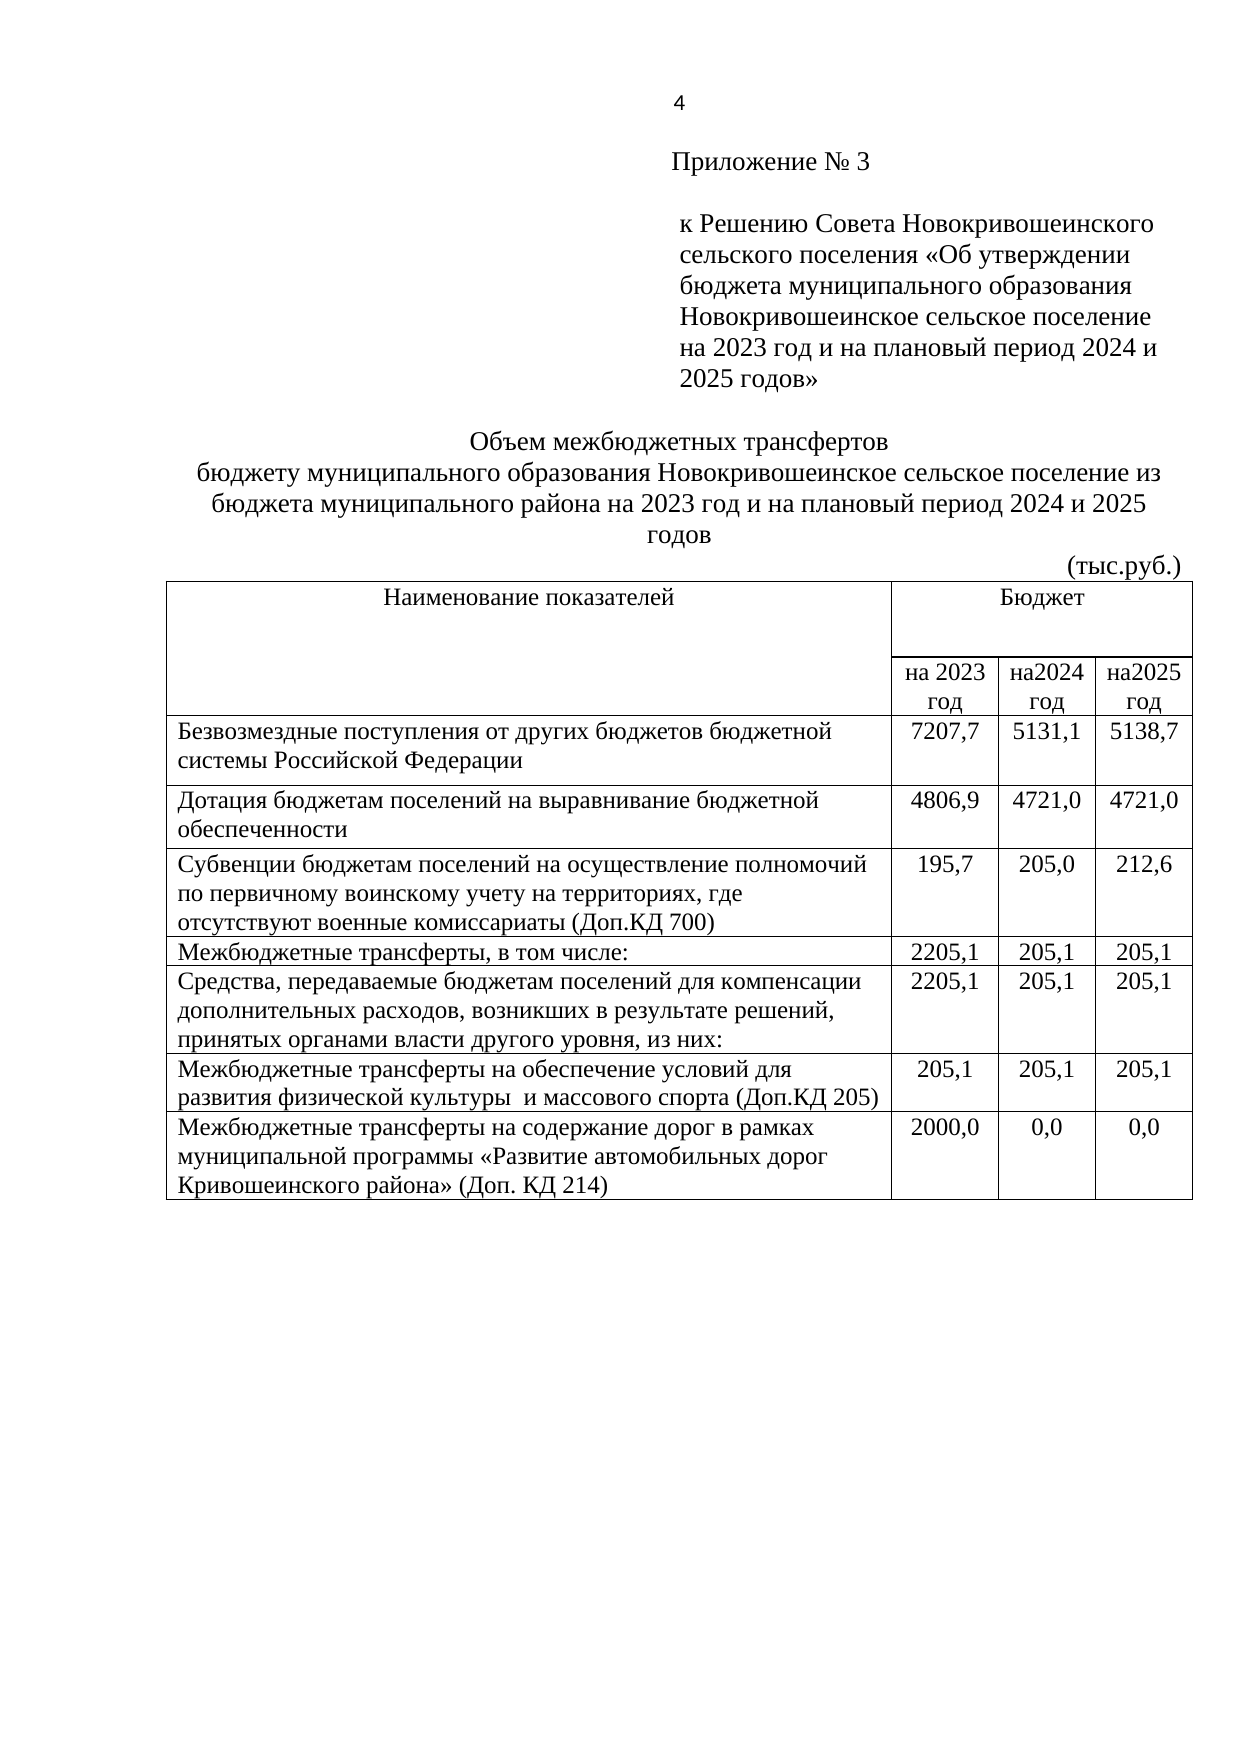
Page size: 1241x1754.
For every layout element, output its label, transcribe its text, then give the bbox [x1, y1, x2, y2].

table_cell Дотация бюджетам поселений на выравнивание бюджетной обеспеченности [167, 786, 891, 848]
text (тыс.руб.) [177, 549, 1181, 581]
table_cell на 2023 год [892, 658, 998, 715]
table_cell 0,0 [999, 1112, 1095, 1198]
table_cell 205,1 [999, 937, 1095, 965]
table_cell Субвенции бюджетам поселений на осуществление полномочий по первичному воинскому учету на территориях, где отсутствуют военные комиссариаты (Доп.КД 700) [167, 849, 891, 936]
table_cell Безвозмездные поступления от других бюджетов бюджетной системы Российской Федерации [167, 716, 891, 784]
text Приложение № 3 [177, 144, 1181, 176]
table_cell 4721,0 [999, 786, 1095, 848]
table_cell 2205,1 [892, 937, 998, 965]
table_cell 5131,1 [999, 716, 1095, 784]
table_cell 2205,1 [892, 966, 998, 1053]
table_cell 205,1 [999, 1054, 1095, 1111]
table_cell Межбюджетные трансферты на обеспечение условий для развития физической культуры и массового спорта (Доп.КД 205) [167, 1054, 891, 1111]
table_cell Средства, передаваемые бюджетам поселений для компенсации дополнительных расходов, возникших в результате решений, принятых органами власти другого уровня, из них: [167, 966, 891, 1053]
table_cell 212,6 [1096, 849, 1192, 936]
table_cell 4806,9 [892, 786, 998, 848]
table_cell 205,0 [999, 849, 1095, 936]
table_cell 205,1 [1096, 937, 1192, 965]
table_cell на2025 год [1096, 658, 1192, 715]
table_cell 7207,7 [892, 716, 998, 784]
table_cell 2000,0 [892, 1112, 998, 1198]
text бюджету муниципального образования Новокривошеинское сельское поселение из бюджета муниципального района на 2023 год и на плановый период 2024 и 2025 годов [177, 456, 1181, 549]
table_cell 0,0 [1096, 1112, 1192, 1198]
table_cell 4721,0 [1096, 786, 1192, 848]
table_cell 205,1 [1096, 966, 1192, 1053]
table_cell 5138,7 [1096, 716, 1192, 784]
table_cell 205,1 [999, 966, 1095, 1053]
table_cell Межбюджетные трансферты на содержание дорог в рамках муниципальной программы «Развитие автомобильных дорог Кривошеинского района» (Доп. КД 214) [167, 1112, 891, 1198]
table_cell 195,7 [892, 849, 998, 936]
table_header Наименование показателей [167, 582, 891, 715]
table_cell 205,1 [1096, 1054, 1192, 1111]
text к Решению Совета Новокривошеинского сельского поселения «Об утверждении бюджета муниципального образования Новокривошеинское сельское поселение на 2023 год и на плановый период 2024 и 2025 годов» [679, 207, 1181, 394]
table_header Бюджет [892, 582, 1192, 656]
text Объем межбюджетных трансфертов [177, 425, 1181, 456]
table_cell 205,1 [892, 1054, 998, 1111]
table_cell Межбюджетные трансферты, в том числе: [167, 937, 891, 965]
table_cell на2024 год [999, 658, 1095, 715]
